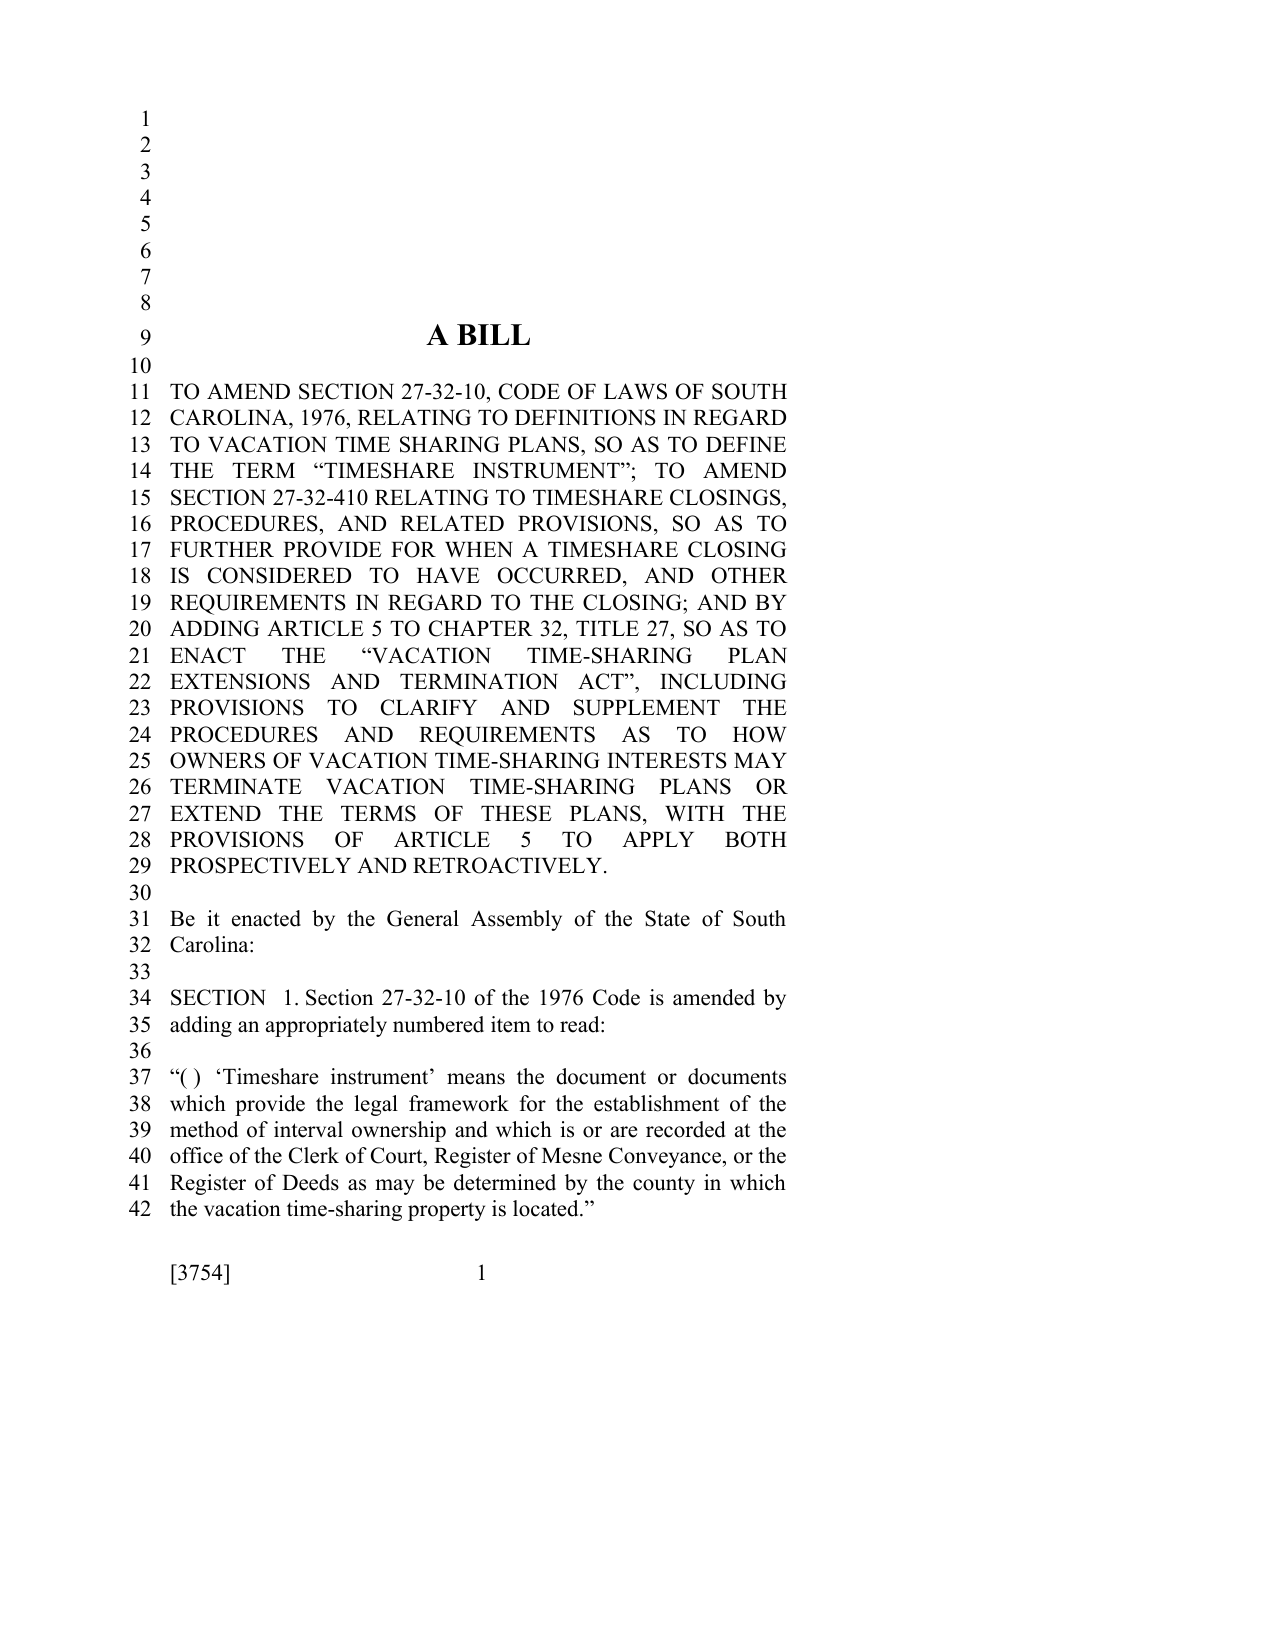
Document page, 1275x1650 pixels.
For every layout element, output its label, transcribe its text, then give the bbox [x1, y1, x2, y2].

text TO AMEND SECTION 27-32-10, CODE OF LAWS OF SOUTH CAROLINA, 1976, RELATING TO DEFINITIONS IN REGARD TO VACATION TIME SHARING PLANS, SO AS TO DEFINE THE TERM “TIMESHARE INSTRUMENT”; TO AMEND SECTION 27-32-410 RELATING TO TIMESHARE CLOSINGS, PROCEDURES, AND RELATED PROVISIONS, SO AS TO FURTHER PROVIDE FOR WHEN A TIMESHARE CLOSING IS CONSIDERED TO HAVE OCCURRED, AND OTHER REQUIREMENTS IN REGARD TO THE CLOSING; AND BY ADDING ARTICLE 5 TO CHAPTER 32, TITLE 27, SO AS TO ENACT THE “VACATION TIME-SHARING PLAN EXTENSIONS AND TERMINATION ACT”, INCLUDING PROVISIONS TO CLARIFY AND SUPPLEMENT THE PROCEDURES AND REQUIREMENTS AS TO HOW OWNERS OF VACATION TIME-SHARING INTERESTS MAY TERMINATE VACATION TIME-SHARING PLANS OR EXTEND THE TERMS OF THESE PLANS, WITH THE PROVISIONS OF ARTICLE 5 TO APPLY BOTH PROSPECTIVELY AND RETROACTIVELY. [169, 378, 787, 879]
text SECTION 1. Section 27-32-10 of the 1976 Code is amended by adding an appropriately numbered item to read: [169, 984, 787, 1037]
text A BILL [169, 316, 787, 352]
text Be it enacted by the General Assembly of the State of South Carolina: [169, 905, 787, 958]
text “( ) ‘Timeshare instrument’ means the document or documents which provide the legal framework for the establishment of the method of interval ownership and which is or are recorded at the office of the Clerk of Court, Register of Mesne Conveyance, or the Register of Deeds as may be determined by the county in which the vacation time-sharing property is located.” [169, 1063, 787, 1221]
